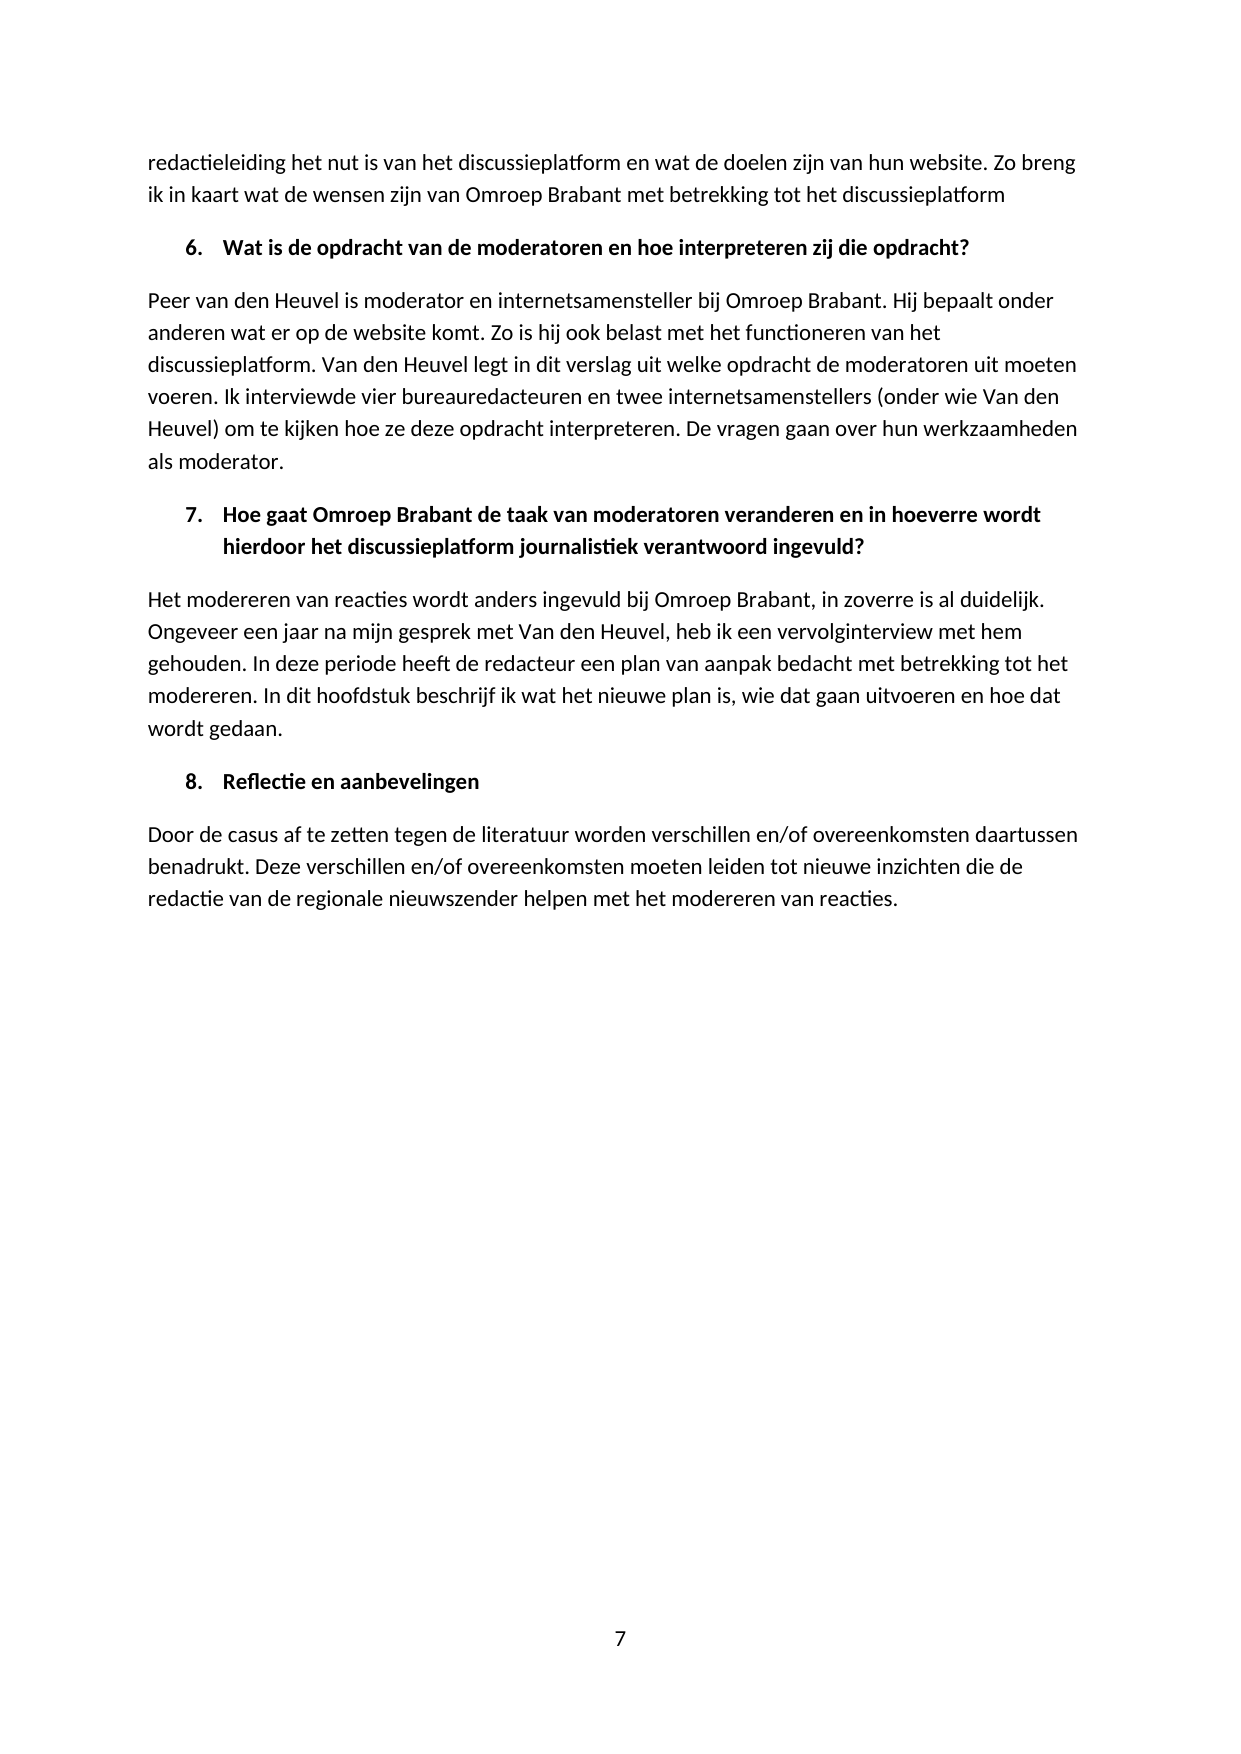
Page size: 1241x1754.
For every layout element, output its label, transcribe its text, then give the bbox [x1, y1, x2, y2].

list Hoe gaat Omroep Brabant de taak van moderatoren veranderen en in hoeverre wordt hierdoor het discussieplatform journalistiek verantwoord ingevuld? [185, 500, 1093, 560]
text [148, 148, 1093, 208]
text Peer van den Heuvel is moderator en internetsamensteller bij Omroep Brabant. Hij bepaalt onder anderen wat er op de website komt. Zo is hij ook belast met het functioneren van het discussieplatform. Van den Heuvel legt in dit verslag uit welke opdracht de moderatoren uit moeten voeren. Ik interviewde vier bureauredacteuren en twee internetsamenstellers (onder wie Van den Heuvel) om te kijken hoe ze deze opdracht interpreteren. De vragen gaan over hun werkzaamheden als moderator. [148, 286, 1093, 475]
text Het modereren van reacties wordt anders ingevuld bij Omroep Brabant, in zoverre is al duidelijk. Ongeveer een jaar na mijn gesprek met Van den Heuvel, heb ik een vervolginterview met hem gehouden. In deze periode heeft de redacteur een plan van aanpak bedacht met betrekking tot het modereren. In dit hoofdstuk beschrijf ik wat het nieuwe plan is, wie dat gaan uitvoeren en hoe dat wordt gedaan. [148, 585, 1093, 742]
text Door de casus af te zetten tegen de literatuur worden verschillen en/of overeenkomsten daartussen benadrukt. Deze verschillen en/of overeenkomsten moeten leiden tot nieuwe inzichten die de redactie van de regionale nieuwszender helpen met het modereren van reacties. [148, 820, 1093, 912]
list Reflectie en aanbevelingen [185, 767, 1093, 795]
list Wat is de opdracht van de moderatoren en hoe interpreteren zij die opdracht? [185, 233, 1093, 261]
